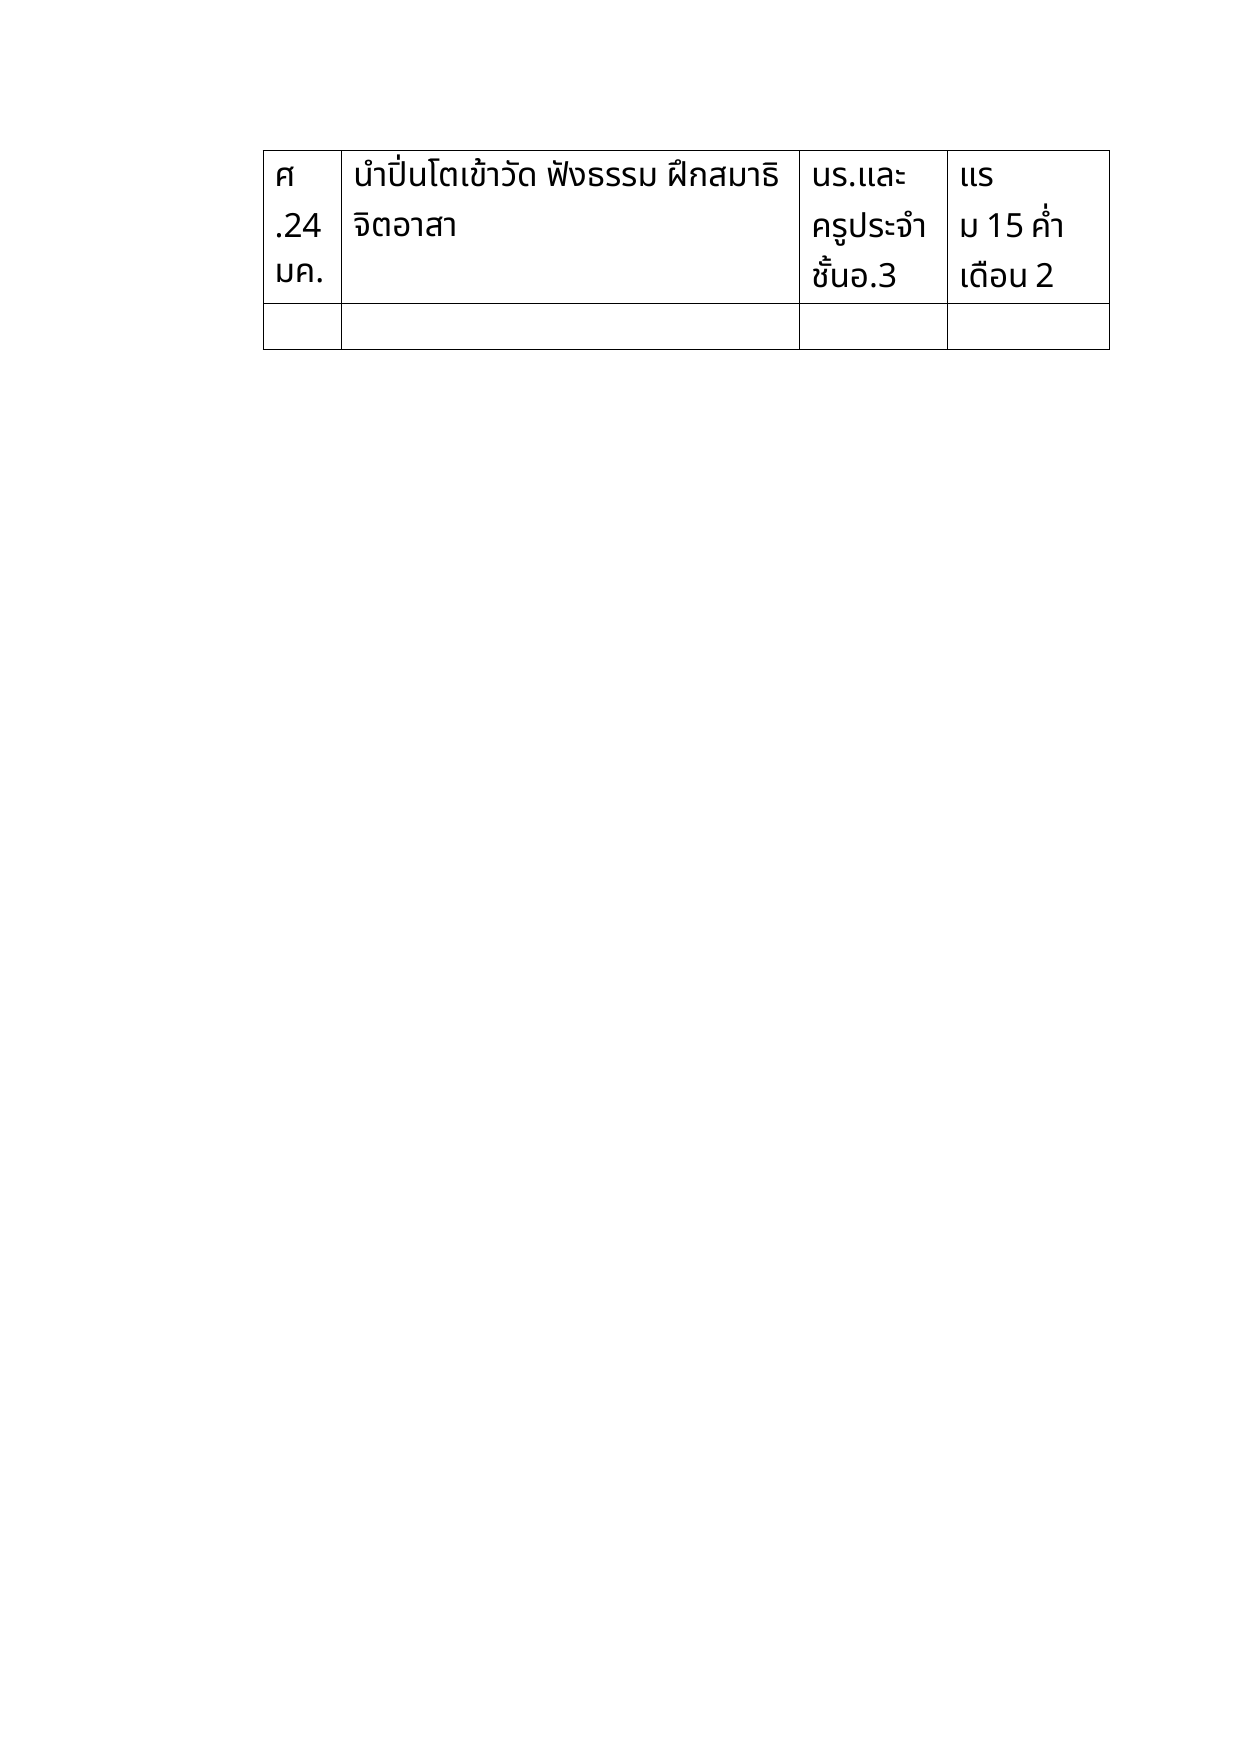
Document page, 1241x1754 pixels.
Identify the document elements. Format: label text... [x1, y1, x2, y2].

table_cell [342, 304, 799, 349]
table_cell แรม15ค่ำเดือน2 [948, 151, 1109, 303]
table_cell [264, 304, 341, 349]
table_cell ศ.24มค. [264, 151, 341, 303]
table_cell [342, 151, 799, 303]
table_cell [800, 304, 947, 349]
table_cell [948, 304, 1109, 349]
table_cell นร.และครูประจำชั้นอ.3 [800, 151, 947, 303]
